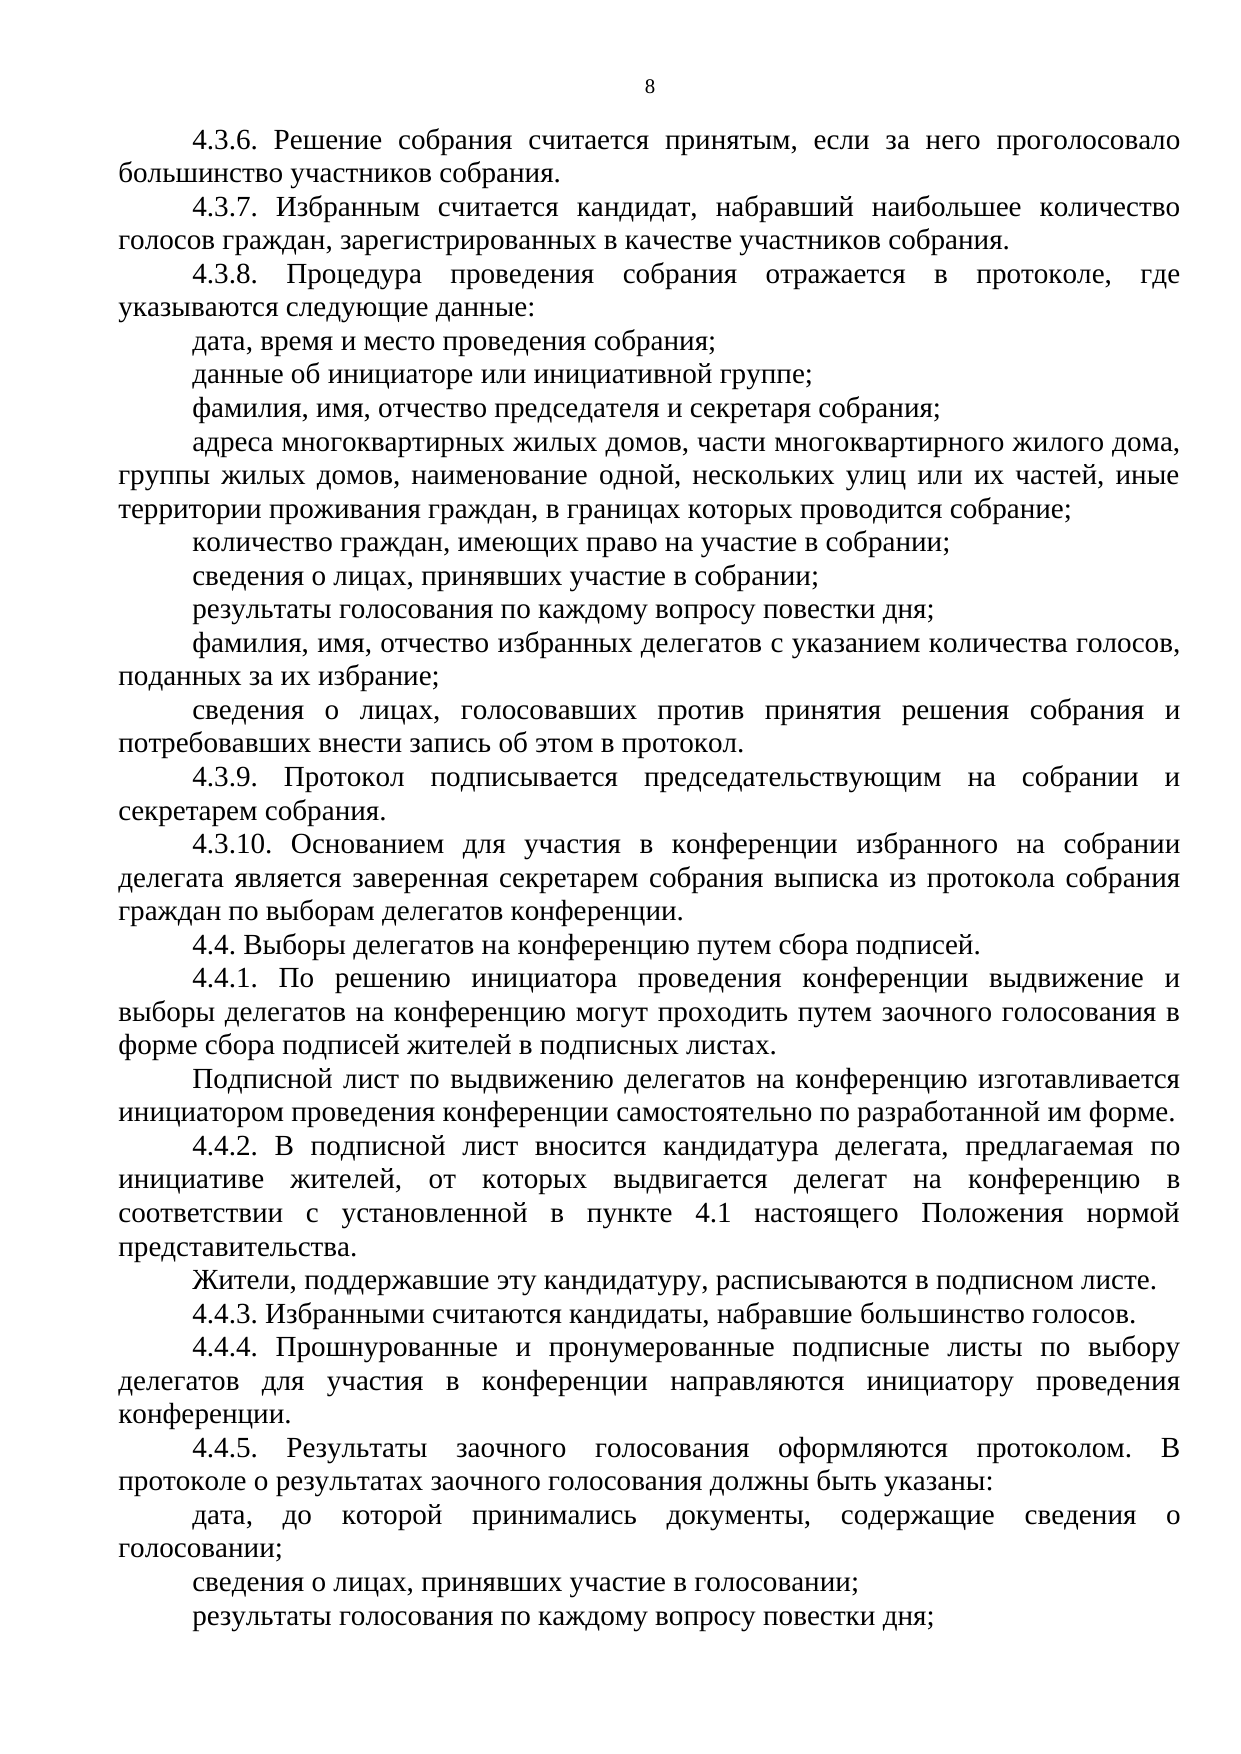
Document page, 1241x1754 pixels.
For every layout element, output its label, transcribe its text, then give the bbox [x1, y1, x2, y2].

text 4.3.10. Основанием для участия в конференции избранного на собрании делегата является заверенная секретарем собрания выписка из протокола собрания граждан по выборам делегатов конференции. [118, 826, 1181, 927]
text 4.3.6. Решение собрания считается принятым, если за него проголосовало большинство участников собрания. [118, 122, 1181, 189]
text результаты голосования по каждому вопросу повестки дня; [118, 591, 1181, 625]
text фамилия, имя, отчество избранных делегатов с указанием количества голосов, поданных за их избрание; [118, 625, 1181, 692]
text адреса многоквартирных жилых домов, части многоквартирного жилого дома, группы жилых домов, наименование одной, нескольких улиц или их частей, иные территории проживания граждан, в границах которых проводится собрание; [118, 424, 1181, 524]
text дата, время и место проведения собрания; [118, 323, 1181, 357]
text 4.4.1. По решению инициатора проведения конференции выдвижение и выборы делегатов на конференцию могут проходить путем заочного голосования в форме сбора подписей жителей в подписных листах. [118, 960, 1181, 1061]
text 4.3.9. Протокол подписывается председательствующим на собрании и секретарем собрания. [118, 759, 1181, 826]
text 4.4.5. Результаты заочного голосования оформляются протоколом. В протоколе о результатах заочного голосования должны быть указаны: [118, 1430, 1181, 1497]
text 4.4. Выборы делегатов на конференцию путем сбора подписей. [118, 927, 1181, 960]
text данные об инициаторе или инициативной группе; [118, 357, 1181, 390]
text 4.4.2. В подписной лист вносится кандидатура делегата, предлагаемая по инициативе жителей, от которых выдвигается делегат на конференцию в соответствии с установленной в пункте 4.1 настоящего Положения нормой представительства. [118, 1128, 1181, 1262]
text результаты голосования по каждому вопросу повестки дня; [118, 1598, 1181, 1631]
text 4.3.8. Процедура проведения собрания отражается в протоколе, где указываются следующие данные: [118, 256, 1181, 323]
text сведения о лицах, принявших участие в собрании; [118, 558, 1181, 591]
text дата, до которой принимались документы, содержащие сведения о голосовании; [118, 1497, 1181, 1564]
text 4.3.7. Избранным считается кандидат, набравший наибольшее количество голосов граждан, зарегистрированных в качестве участников собрания. [118, 189, 1181, 256]
text сведения о лицах, принявших участие в голосовании; [118, 1564, 1181, 1598]
text количество граждан, имеющих право на участие в собрании; [118, 524, 1181, 558]
text сведения о лицах, голосовавших против принятия решения собрания и потребовавших внести запись об этом в протокол. [118, 692, 1181, 759]
text Подписной лист по выдвижению делегатов на конференцию изготавливается инициатором проведения конференции самостоятельно по разработанной им форме. [118, 1061, 1181, 1128]
text 4.4.3. Избранными считаются кандидаты, набравшие большинство голосов. [118, 1296, 1181, 1329]
text Жители, поддержавшие эту кандидатуру, расписываются в подписном листе. [118, 1262, 1181, 1296]
text фамилия, имя, отчество председателя и секретаря собрания; [118, 390, 1181, 424]
text 4.4.4. Прошнурованные и пронумерованные подписные листы по выбору делегатов для участия в конференции направляются инициатору проведения конференции. [118, 1329, 1181, 1430]
